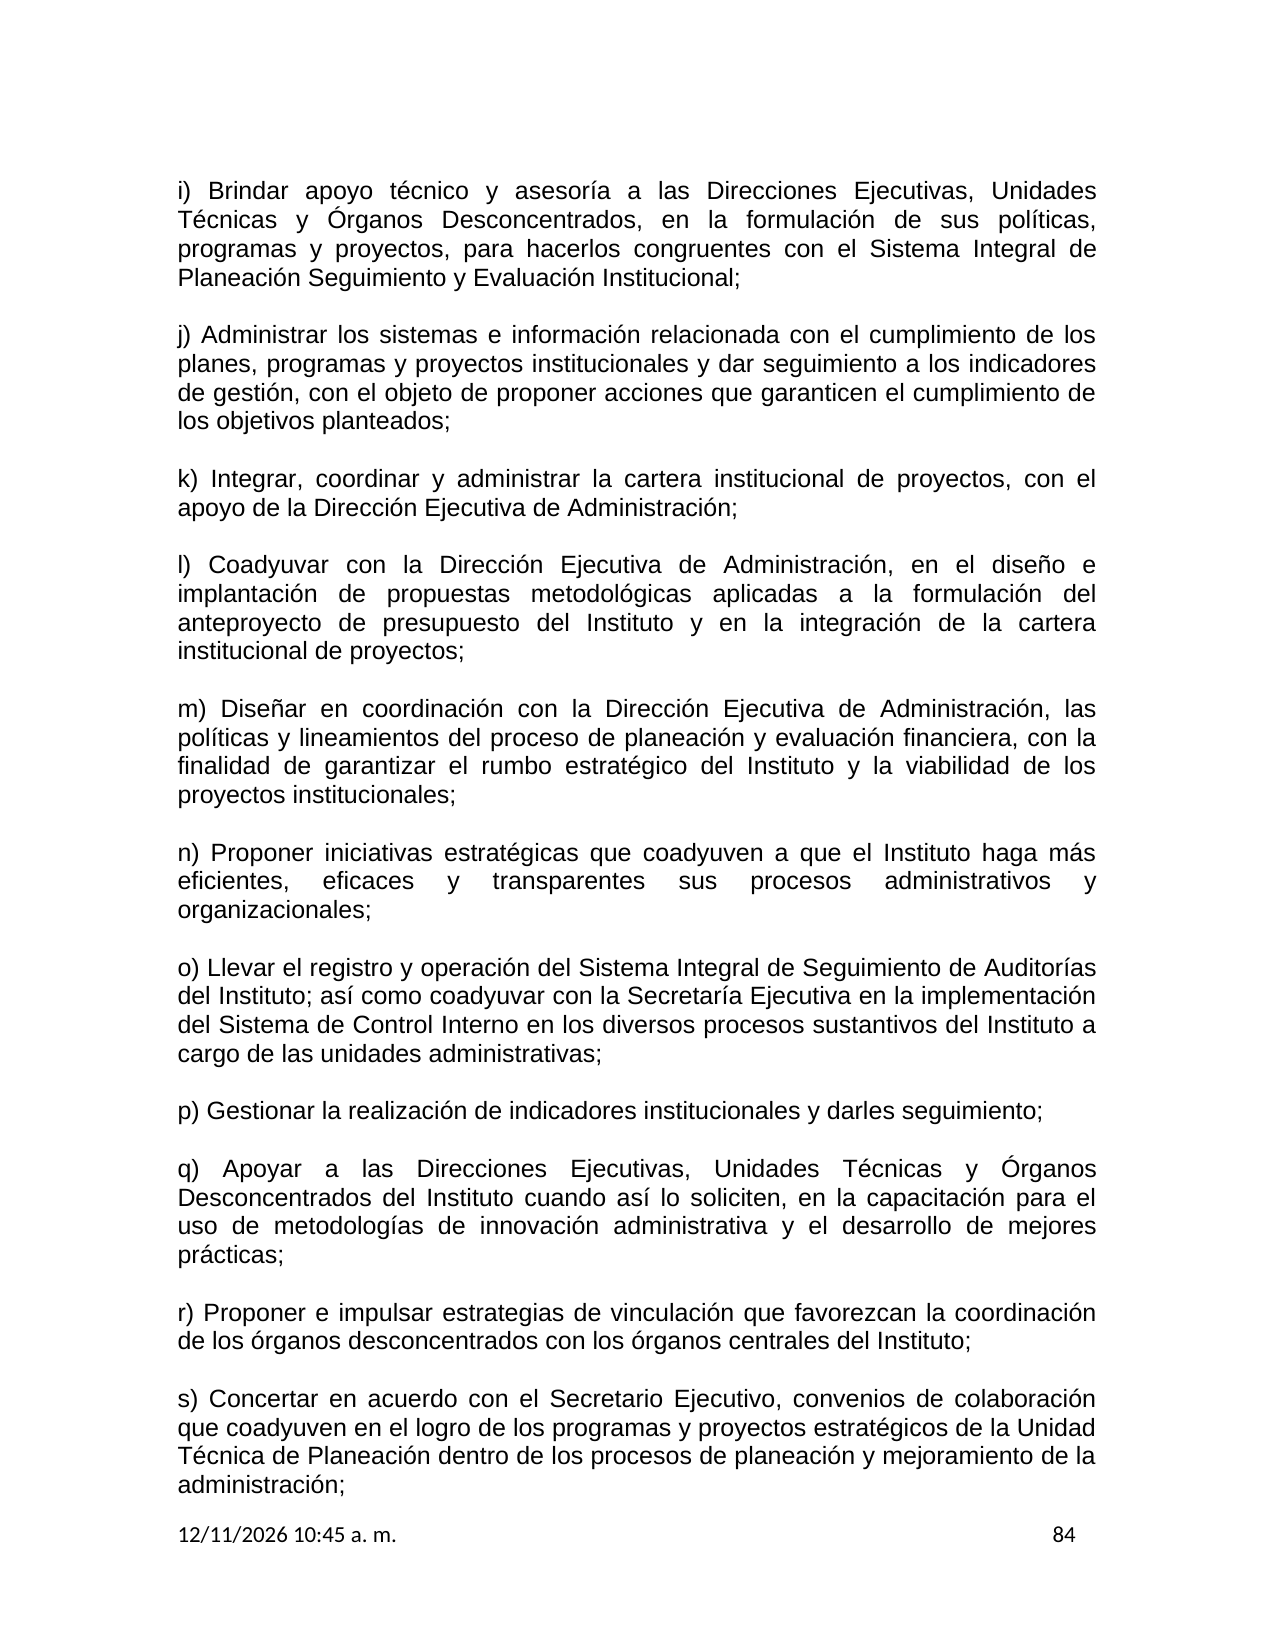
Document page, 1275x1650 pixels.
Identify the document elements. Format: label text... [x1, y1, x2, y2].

text m) Diseñar en coordinación con la Dirección Ejecutiva de Administración, las políticas y lineamientos del proceso de planeación y evaluación financiera, con la finalidad de garantizar el rumbo estratégico del Instituto y la viabilidad de los proyectos institucionales; [177, 694, 1098, 809]
text s) Concertar en acuerdo con el Secretario Ejecutivo, convenios de colaboración que coadyuven en el logro de los programas y proyectos estratégicos de la Unidad Técnica de Planeación dentro de los procesos de planeación y mejoramiento de la administración; [177, 1384, 1098, 1499]
text k) Integrar, coordinar y administrar la cartera institucional de proyectos, con el apoyo de la Dirección Ejecutiva de Administración; [177, 464, 1098, 521]
text r) Proponer e impulsar estrategias de vinculación que favorezcan la coordinación de los órganos desconcentrados con los órganos centrales del Instituto; [177, 1298, 1098, 1355]
text p) Gestionar la realización de indicadores institucionales y darles seguimiento; [177, 1096, 1098, 1125]
text n) Proponer iniciativas estratégicas que coadyuven a que el Instituto haga más eficientes, eficaces y transparentes sus procesos administrativos y organizacionales; [177, 838, 1098, 924]
text j) Administrar los sistemas e información relacionada con el cumplimiento de los planes, programas y proyectos institucionales y dar seguimiento a los indicadores de gestión, con el objeto de proponer acciones que garanticen el cumplimiento de los objetivos planteados; [177, 320, 1098, 435]
text l) Coadyuvar con la Dirección Ejecutiva de Administración, en el diseño e implantación de propuestas metodológicas aplicadas a la formulación del anteproyecto de presupuesto del Instituto y en la integración de la cartera institucional de proyectos; [177, 550, 1098, 665]
text o) Llevar el registro y operación del Sistema Integral de Seguimiento de Auditorías del Instituto; así como coadyuvar con la Secretaría Ejecutiva en la implementación del Sistema de Control Interno en los diversos procesos sustantivos del Instituto a cargo de las unidades administrativas; [177, 953, 1098, 1068]
text q) Apoyar a las Direcciones Ejecutivas, Unidades Técnicas y Órganos Desconcentrados del Instituto cuando así lo soliciten, en la capacitación para el uso de metodologías de innovación administrativa y el desarrollo de mejores prácticas; [177, 1154, 1098, 1269]
text i) Brindar apoyo técnico y asesoría a las Direcciones Ejecutivas, Unidades Técnicas y Órganos Desconcentrados, en la formulación de sus políticas, programas y proyectos, para hacerlos congruentes con el Sistema Integral de Planeación Seguimiento y Evaluación Institucional; [177, 176, 1098, 291]
